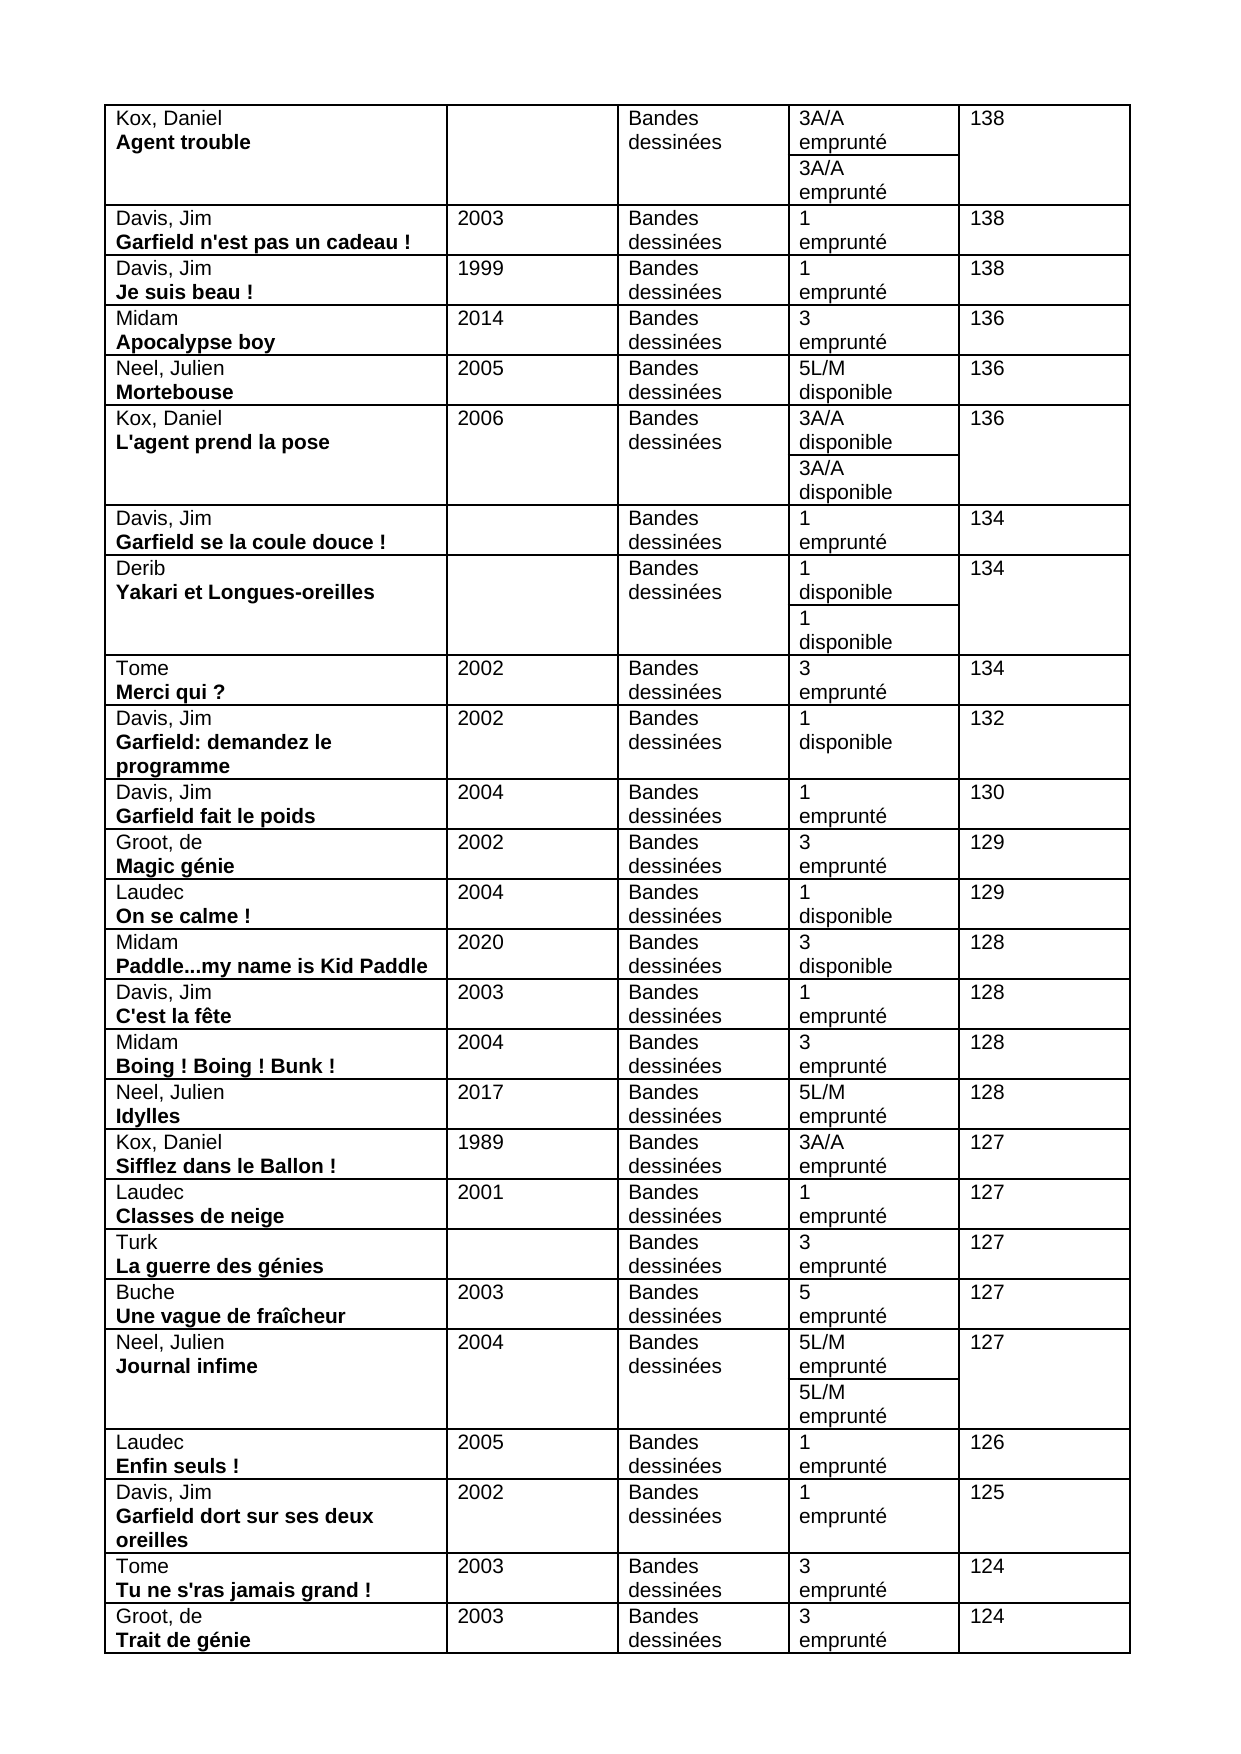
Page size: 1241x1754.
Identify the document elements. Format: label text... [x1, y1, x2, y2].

table_cell 2004 [448, 1030, 617, 1078]
table_cell 2003 [448, 1604, 617, 1652]
table_cell Bandes dessinées [619, 356, 788, 404]
table_cell 2002 [448, 1480, 617, 1552]
table_cell Bandes dessinées [619, 206, 788, 254]
table_cell Bandes dessinées [619, 1080, 788, 1128]
table_cell Bandes dessinées [619, 880, 788, 928]
table_cell 3A/A disponible [790, 406, 958, 454]
table_cell 3 disponible [790, 930, 958, 978]
table_cell Bandes dessinées [619, 1430, 788, 1478]
table_cell 2014 [448, 306, 617, 354]
table_cell Kox, Daniel L'agent prend la pose [106, 406, 446, 504]
table_cell Bandes dessinées [619, 506, 788, 554]
table_cell [448, 556, 617, 654]
table_cell Laudec Classes de neige [106, 1180, 446, 1228]
table_cell 1 emprunté [790, 980, 958, 1028]
table_cell 2002 [448, 706, 617, 778]
table_cell 2005 [448, 356, 617, 404]
table_cell Davis, Jim C'est la fête [106, 980, 446, 1028]
table_cell 5L/M disponible [790, 356, 958, 404]
table_cell Bandes dessinées [619, 1480, 788, 1552]
table_cell Groot, de Trait de génie [106, 1604, 446, 1652]
table_cell Bandes dessinées [619, 1130, 788, 1178]
table_cell Kox, Daniel Agent trouble [106, 106, 446, 204]
table_cell Turk La guerre des génies [106, 1230, 446, 1278]
table_cell Derib Yakari et Longues-oreilles [106, 556, 446, 654]
table_cell 127 [960, 1230, 1129, 1278]
table_cell 3 emprunté [790, 1604, 958, 1652]
table_cell Bandes dessinées [619, 1330, 788, 1428]
table_cell 2006 [448, 406, 617, 504]
table_cell 132 [960, 706, 1129, 778]
table_cell 2003 [448, 206, 617, 254]
table_cell 1 disponible [790, 706, 958, 778]
table_cell 2004 [448, 780, 617, 828]
table_cell 5 emprunté [790, 1280, 958, 1328]
table_cell Laudec On se calme ! [106, 880, 446, 928]
table_cell Laudec Enfin seuls ! [106, 1430, 446, 1478]
table_cell 2017 [448, 1080, 617, 1128]
table_cell 1 emprunté [790, 780, 958, 828]
table_cell Davis, Jim Je suis beau ! [106, 256, 446, 304]
table_cell 127 [960, 1280, 1129, 1328]
table_cell Bandes dessinées [619, 556, 788, 654]
table_cell Buche Une vague de fraîcheur [106, 1280, 446, 1328]
table_cell 1989 [448, 1130, 617, 1178]
table_cell 1999 [448, 256, 617, 304]
table_cell 128 [960, 1030, 1129, 1078]
table_cell Bandes dessinées [619, 656, 788, 704]
table_cell 2020 [448, 930, 617, 978]
table_cell 3A/A emprunté [790, 106, 958, 154]
table_cell 126 [960, 1430, 1129, 1478]
table_cell Midam Apocalypse boy [106, 306, 446, 354]
table_cell Bandes dessinées [619, 1554, 788, 1602]
table_cell [448, 106, 617, 204]
table_cell Bandes dessinées [619, 1604, 788, 1652]
table_cell 3 emprunté [790, 1230, 958, 1278]
table_cell 5L/M emprunté [790, 1330, 958, 1378]
table_cell 1 emprunté [790, 206, 958, 254]
table_cell 130 [960, 780, 1129, 828]
table_cell 124 [960, 1604, 1129, 1652]
table_cell 128 [960, 930, 1129, 978]
table_cell Kox, Daniel Sifflez dans le Ballon ! [106, 1130, 446, 1178]
table_cell 2001 [448, 1180, 617, 1228]
table_cell 1 emprunté [790, 1430, 958, 1478]
table_cell 134 [960, 656, 1129, 704]
table_cell 1 emprunté [790, 1480, 958, 1552]
table_cell 2003 [448, 980, 617, 1028]
table_cell 127 [960, 1180, 1129, 1228]
table_cell 127 [960, 1130, 1129, 1178]
table_cell 3A/A emprunté [790, 1130, 958, 1178]
table_cell 3A/A disponible [790, 456, 958, 504]
table_cell 136 [960, 406, 1129, 504]
table_cell Midam Boing ! Boing ! Bunk ! [106, 1030, 446, 1078]
table_cell Bandes dessinées [619, 1280, 788, 1328]
table_cell Bandes dessinées [619, 1230, 788, 1278]
table_cell 138 [960, 206, 1129, 254]
table_cell 125 [960, 1480, 1129, 1552]
table_cell Bandes dessinées [619, 406, 788, 504]
table_cell 2003 [448, 1280, 617, 1328]
table_cell Bandes dessinées [619, 830, 788, 878]
table_cell Bandes dessinées [619, 930, 788, 978]
table_cell Bandes dessinées [619, 1180, 788, 1228]
table_cell 1 emprunté [790, 506, 958, 554]
table_cell 129 [960, 830, 1129, 878]
table_cell Bandes dessinées [619, 106, 788, 204]
table_cell 124 [960, 1554, 1129, 1602]
table_cell 134 [960, 506, 1129, 554]
table_cell Bandes dessinées [619, 780, 788, 828]
table_cell Davis, Jim Garfield dort sur ses deux oreilles [106, 1480, 446, 1552]
table_cell 128 [960, 980, 1129, 1028]
table_cell 127 [960, 1330, 1129, 1428]
table_cell Groot, de Magic génie [106, 830, 446, 878]
table_cell 3 emprunté [790, 306, 958, 354]
table_cell 1 emprunté [790, 1180, 958, 1228]
table_cell 1 emprunté [790, 256, 958, 304]
table_cell 5L/M emprunté [790, 1080, 958, 1128]
table_cell Midam Paddle...my name is Kid Paddle [106, 930, 446, 978]
table_cell 136 [960, 306, 1129, 354]
table_cell Neel, Julien Journal infime [106, 1330, 446, 1428]
table_cell Davis, Jim Garfield se la coule douce ! [106, 506, 446, 554]
table_cell 2002 [448, 830, 617, 878]
table_cell Davis, Jim Garfield fait le poids [106, 780, 446, 828]
table_cell 134 [960, 556, 1129, 654]
table_cell Bandes dessinées [619, 1030, 788, 1078]
table_cell 138 [960, 256, 1129, 304]
table_cell 2004 [448, 880, 617, 928]
table_cell 129 [960, 880, 1129, 928]
table_cell 5L/M emprunté [790, 1380, 958, 1428]
table_cell Neel, Julien Mortebouse [106, 356, 446, 404]
table_cell 3 emprunté [790, 1554, 958, 1602]
table_cell Tome Merci qui ? [106, 656, 446, 704]
table_cell 3 emprunté [790, 1030, 958, 1078]
table_cell Neel, Julien Idylles [106, 1080, 446, 1128]
table_cell Davis, Jim Garfield: demandez le programme [106, 706, 446, 778]
table_cell 128 [960, 1080, 1129, 1128]
table_cell [448, 1230, 617, 1278]
table_cell 3A/A emprunté [790, 156, 958, 204]
table_cell 3 emprunté [790, 656, 958, 704]
table_cell 2002 [448, 656, 617, 704]
table_cell Bandes dessinées [619, 980, 788, 1028]
table_cell 2003 [448, 1554, 617, 1602]
table_cell 3 emprunté [790, 830, 958, 878]
table_cell Davis, Jim Garfield n'est pas un cadeau ! [106, 206, 446, 254]
table_cell 138 [960, 106, 1129, 204]
table_cell 1 disponible [790, 556, 958, 604]
table_cell Tome Tu ne s'ras jamais grand ! [106, 1554, 446, 1602]
table_cell 1 disponible [790, 880, 958, 928]
table_cell [448, 506, 617, 554]
table_cell 136 [960, 356, 1129, 404]
table_cell 1 disponible [790, 606, 958, 654]
table_cell Bandes dessinées [619, 306, 788, 354]
table_cell 2004 [448, 1330, 617, 1428]
table_cell Bandes dessinées [619, 256, 788, 304]
table_cell 2005 [448, 1430, 617, 1478]
table_cell Bandes dessinées [619, 706, 788, 778]
